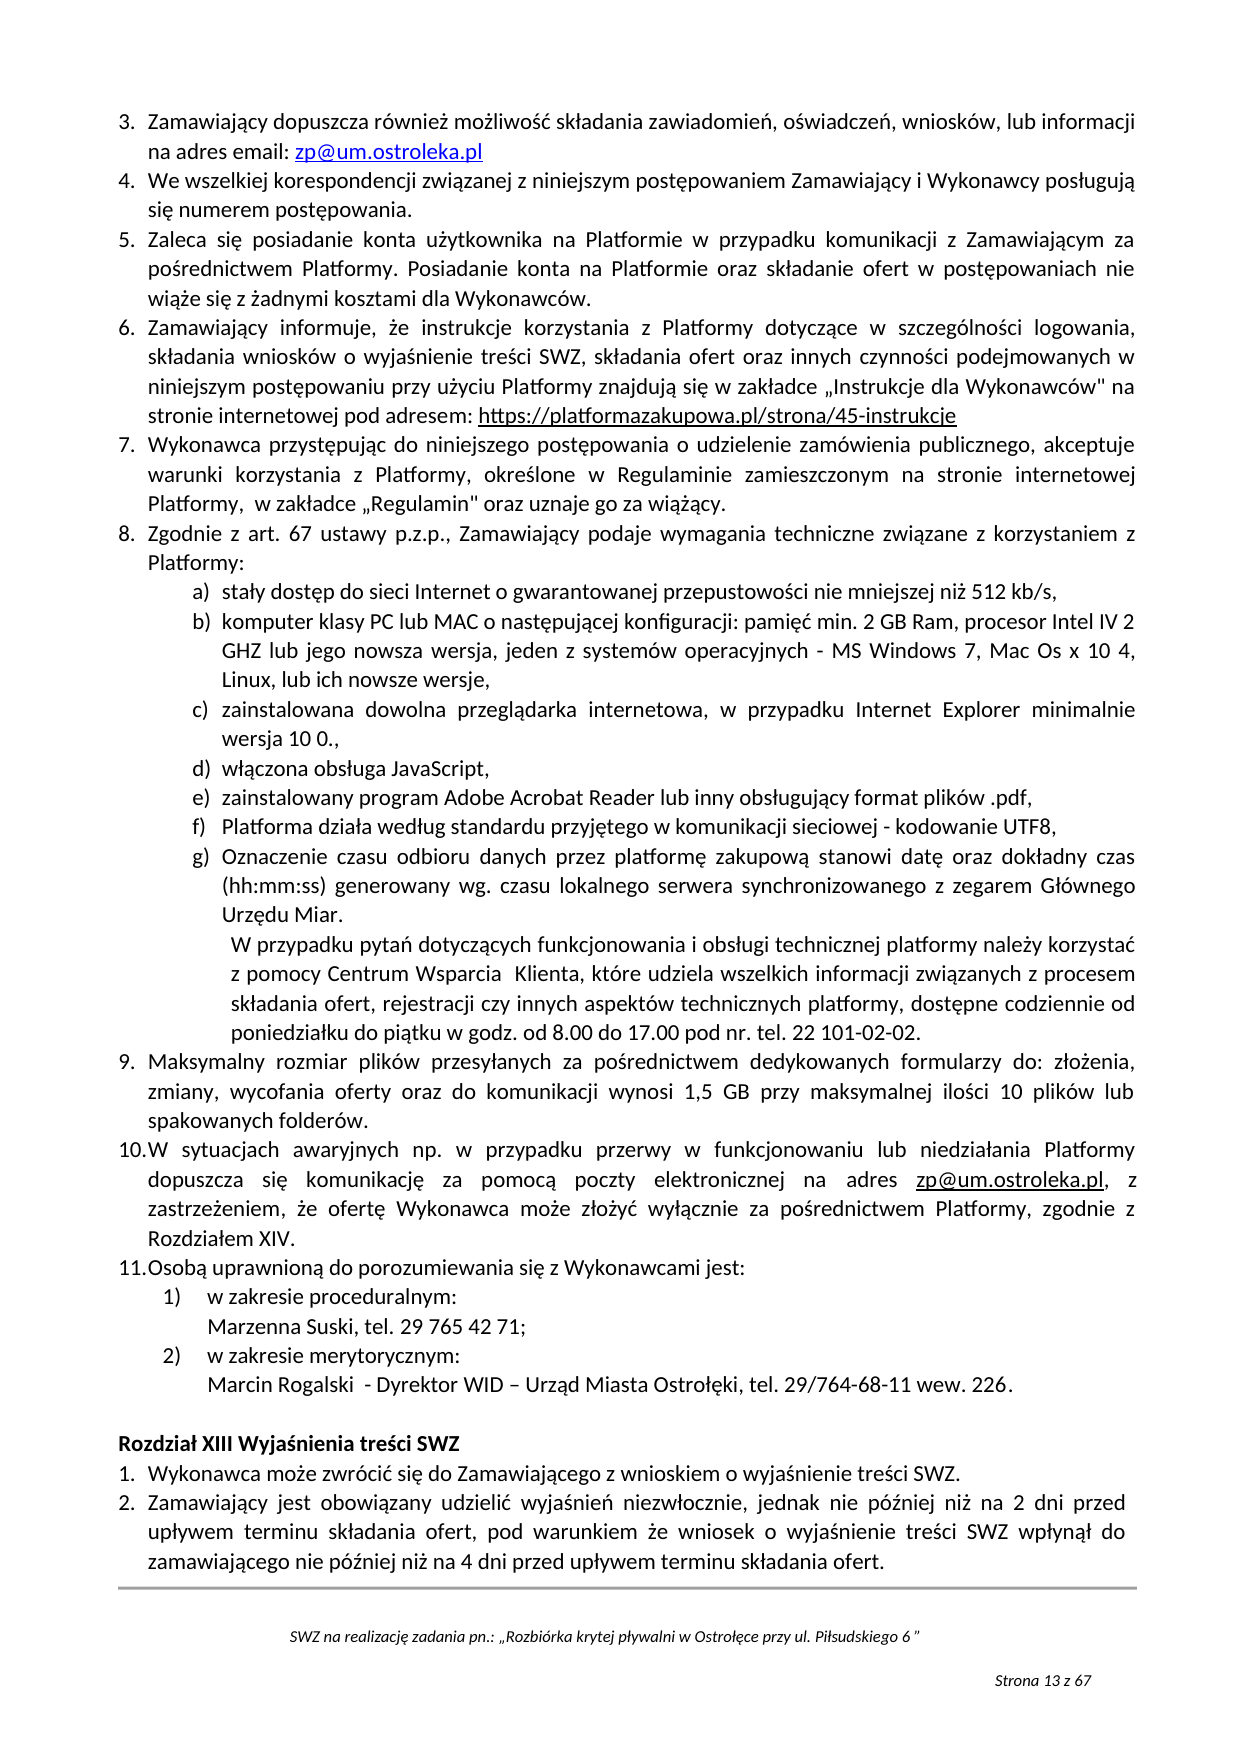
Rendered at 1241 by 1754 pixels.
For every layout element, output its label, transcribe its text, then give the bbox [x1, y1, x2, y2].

list Maksymalny rozmiar plików przesyłanych za pośrednictwem dedykowanych formularzy do: złożenia, zmiany, wycofania oferty oraz do komunikacji wynosi 1,5 GB przy maksymalnej ilości 10 plików lub spakowanych folderów. [118, 1047, 1137, 1134]
list komputer klasy PC lub MAC o następującej konfiguracji: pamięć min. 2 GB Ram, procesor Intel IV 2 GHZ lub jego nowsza wersja, jeden z systemów operacyjnych - MS Windows 7, Mac Os x 10 4, Linux, lub ich nowsze wersje, [192, 607, 1137, 694]
list włączona obsługa JavaScript, [192, 754, 1137, 782]
list Zamawiający dopuszcza również możliwość składania zawiadomień, oświadczeń, wniosków, lub informacji na adres email: zp@um.ostroleka.pl [118, 107, 1137, 165]
text Rozdział XIII Wyjaśnienia treści SWZ [118, 1429, 1127, 1457]
list Zamawiający jest obowiązany udzielić wyjaśnień niezwłocznie, jednak nie później niż na 2 dni przed upływem terminu składania ofert, pod warunkiem że wniosek o wyjaśnienie treści SWZ wpłynął do zamawiającego nie później niż na 4 dni przed upływem terminu składania ofert. [118, 1488, 1127, 1575]
list w zakresie merytorycznym: [162, 1341, 1127, 1369]
list Oznaczenie czasu odbioru danych przez platformę zakupową stanowi datę oraz dokładny czas (hh:mm:ss) generowany wg. czasu lokalnego serwera synchronizowanego z zegarem Głównego Urzędu Miar. [192, 842, 1137, 929]
text W przypadku pytań dotyczących funkcjonowania i obsługi technicznej platformy należy korzystać z pomocy Centrum Wsparcia Klienta, które udziela wszelkich informacji związanych z procesem składania ofert, rejestracji czy innych aspektów technicznych platformy, dostępne codziennie od poniedziałku do piątku w godz. od 8.00 do 17.00 pod nr. tel. 22 101-02-02. [231, 930, 1137, 1046]
list zainstalowany program Adobe Acrobat Reader lub inny obsługujący format plików .pdf, [192, 783, 1137, 811]
text Marzenna Suski, tel. 29 765 42 71; [207, 1312, 1127, 1340]
list Platforma działa według standardu przyjętego w komunikacji sieciowej - kodowanie UTF8, [192, 812, 1137, 841]
list zainstalowana dowolna przeglądarka internetowa, w przypadku Internet Explorer minimalnie wersja 10 0., [192, 695, 1137, 752]
list Osobą uprawnioną do porozumiewania się z Wykonawcami jest: [118, 1253, 1127, 1281]
text Marcin Rogalski - Dyrektor WID – Urząd Miasta Ostrołęki, tel. 29/764-68-11 wew. 226. [207, 1371, 1127, 1399]
list w zakresie proceduralnym: [162, 1282, 1127, 1311]
list W sytuacjach awaryjnych np. w przypadku przerwy w funkcjonowaniu lub niedziałania Platformy dopuszcza się komunikację za pomocą poczty elektronicznej na adres zp@um.ostroleka.pl, z zastrzeżeniem, że ofertę Wykonawca może złożyć wyłącznie za pośrednictwem Platformy, zgodnie z Rozdziałem XIV. [118, 1136, 1137, 1252]
list Wykonawca przystępując do niniejszego postępowania o udzielenie zamówienia publicznego, akceptuje warunki korzystania z Platformy, określone w Regulaminie zamieszczonym na stronie internetowej Platformy, w zakładce „Regulamin" oraz uznaje go za wiążący. [118, 431, 1137, 517]
list We wszelkiej korespondencji związanej z niniejszym postępowaniem Zamawiający i Wykonawcy posługują się numerem postępowania. [118, 166, 1137, 224]
list Zaleca się posiadanie konta użytkownika na Platformie w przypadku komunikacji z Zamawiającym za pośrednictwem Platformy. Posiadanie konta na Platformie oraz składanie ofert w postępowaniach nie wiąże się z żadnymi kosztami dla Wykonawców. [118, 225, 1137, 312]
list Zgodnie z art. 67 ustawy p.z.p., Zamawiający podaje wymagania techniczne związane z korzystaniem z Platformy: [118, 519, 1137, 576]
list stały dostęp do sieci Internet o gwarantowanej przepustowości nie mniejszej niż 512 kb/s, [192, 577, 1137, 606]
list Zamawiający informuje, że instrukcje korzystania z Platformy dotyczące w szczególności logowania, składania wniosków o wyjaśnienie treści SWZ, składania ofert oraz innych czynności podejmowanych w niniejszym postępowaniu przy użyciu Platformy znajdują się w zakładce „Instrukcje dla Wykonawców" na stronie internetowej pod adresem: https://platformazakupowa.pl/strona/45-instrukcje [118, 313, 1137, 429]
list Wykonawca może zwrócić się do Zamawiającego z wnioskiem o wyjaśnienie treści SWZ. [118, 1459, 1127, 1487]
